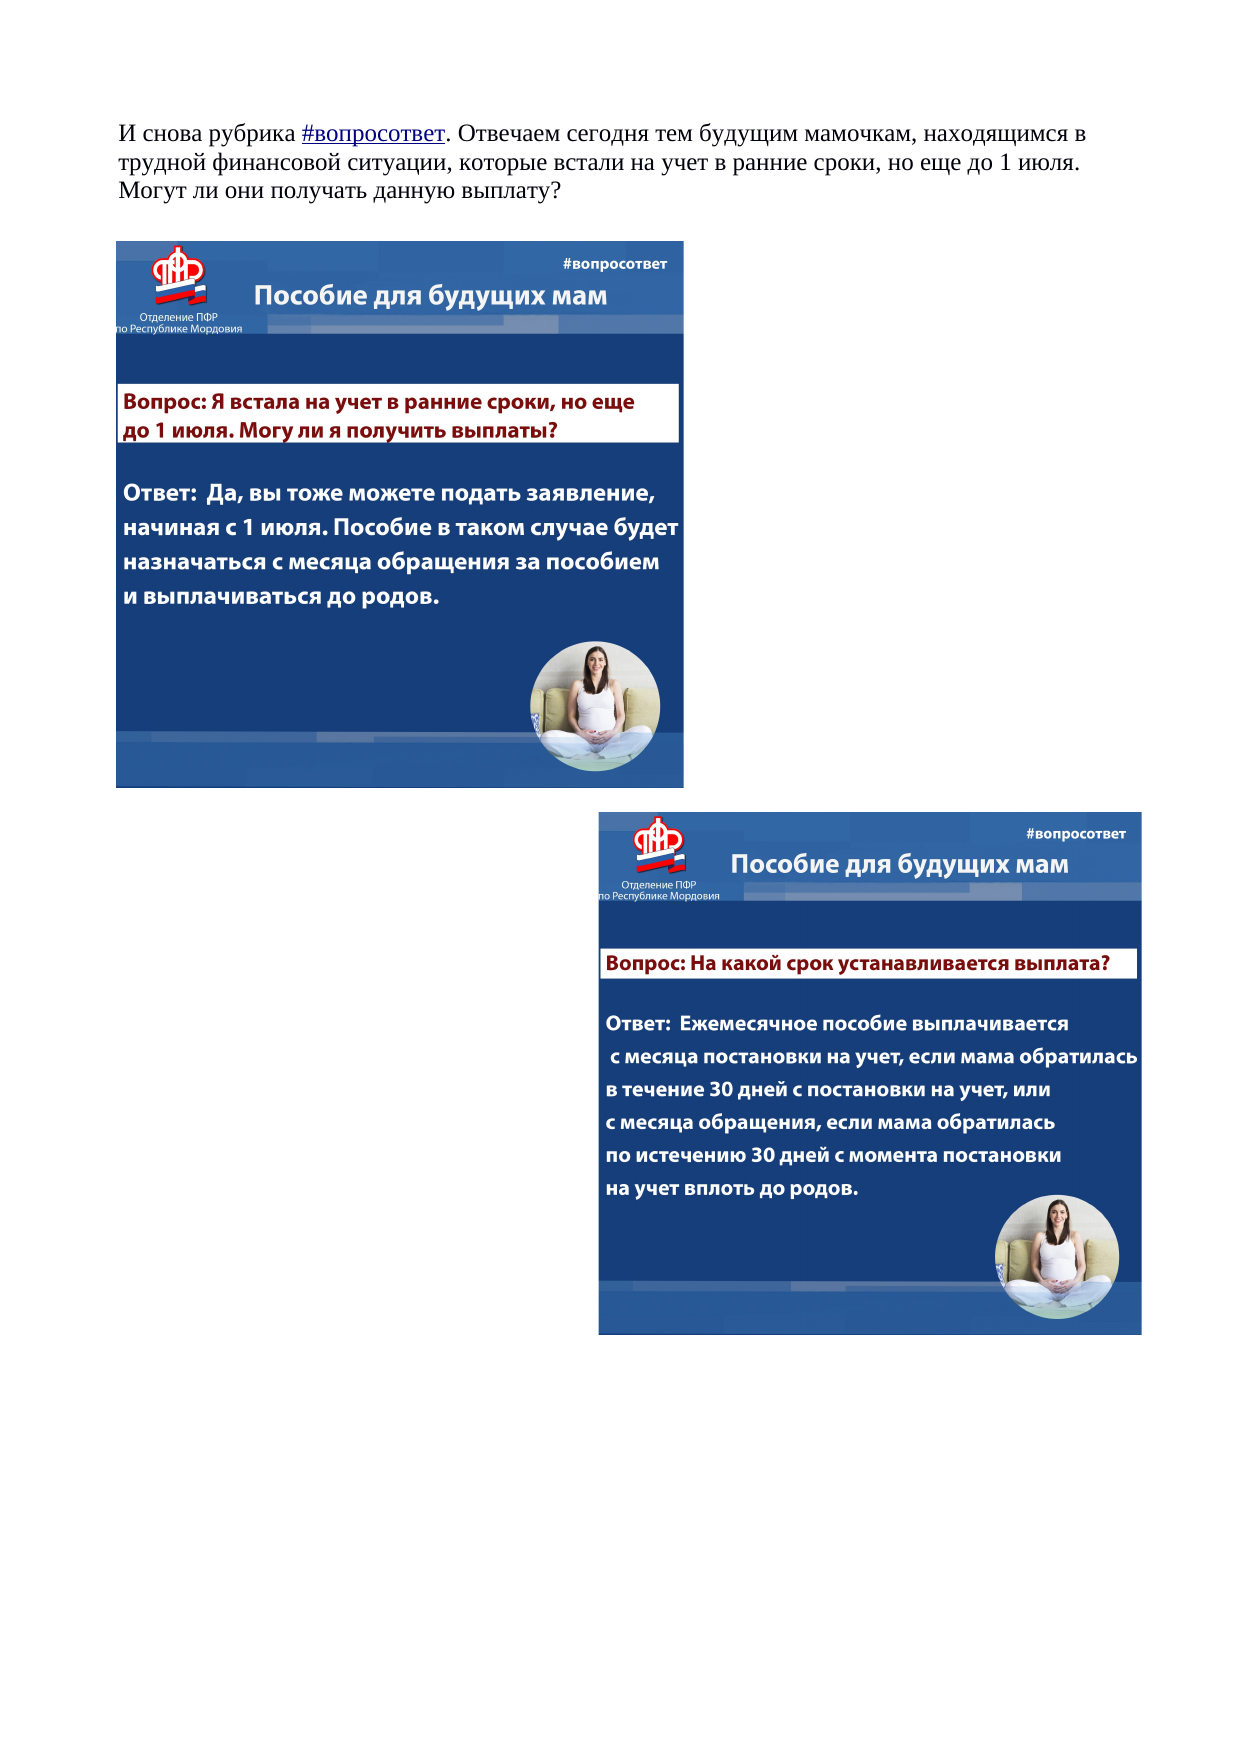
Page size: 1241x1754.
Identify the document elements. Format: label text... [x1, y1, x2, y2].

picture [116, 241, 684, 788]
text И снова рубрика #вопросответ. Отвечаем сегодня тем будущим мамочкам, находящимся в трудной финансовой ситуации, которые встали на учет в ранние сроки, но еще до 1 июля. Могут ли они получать данную выплату? [118, 118, 1122, 204]
picture [598, 812, 1142, 1335]
